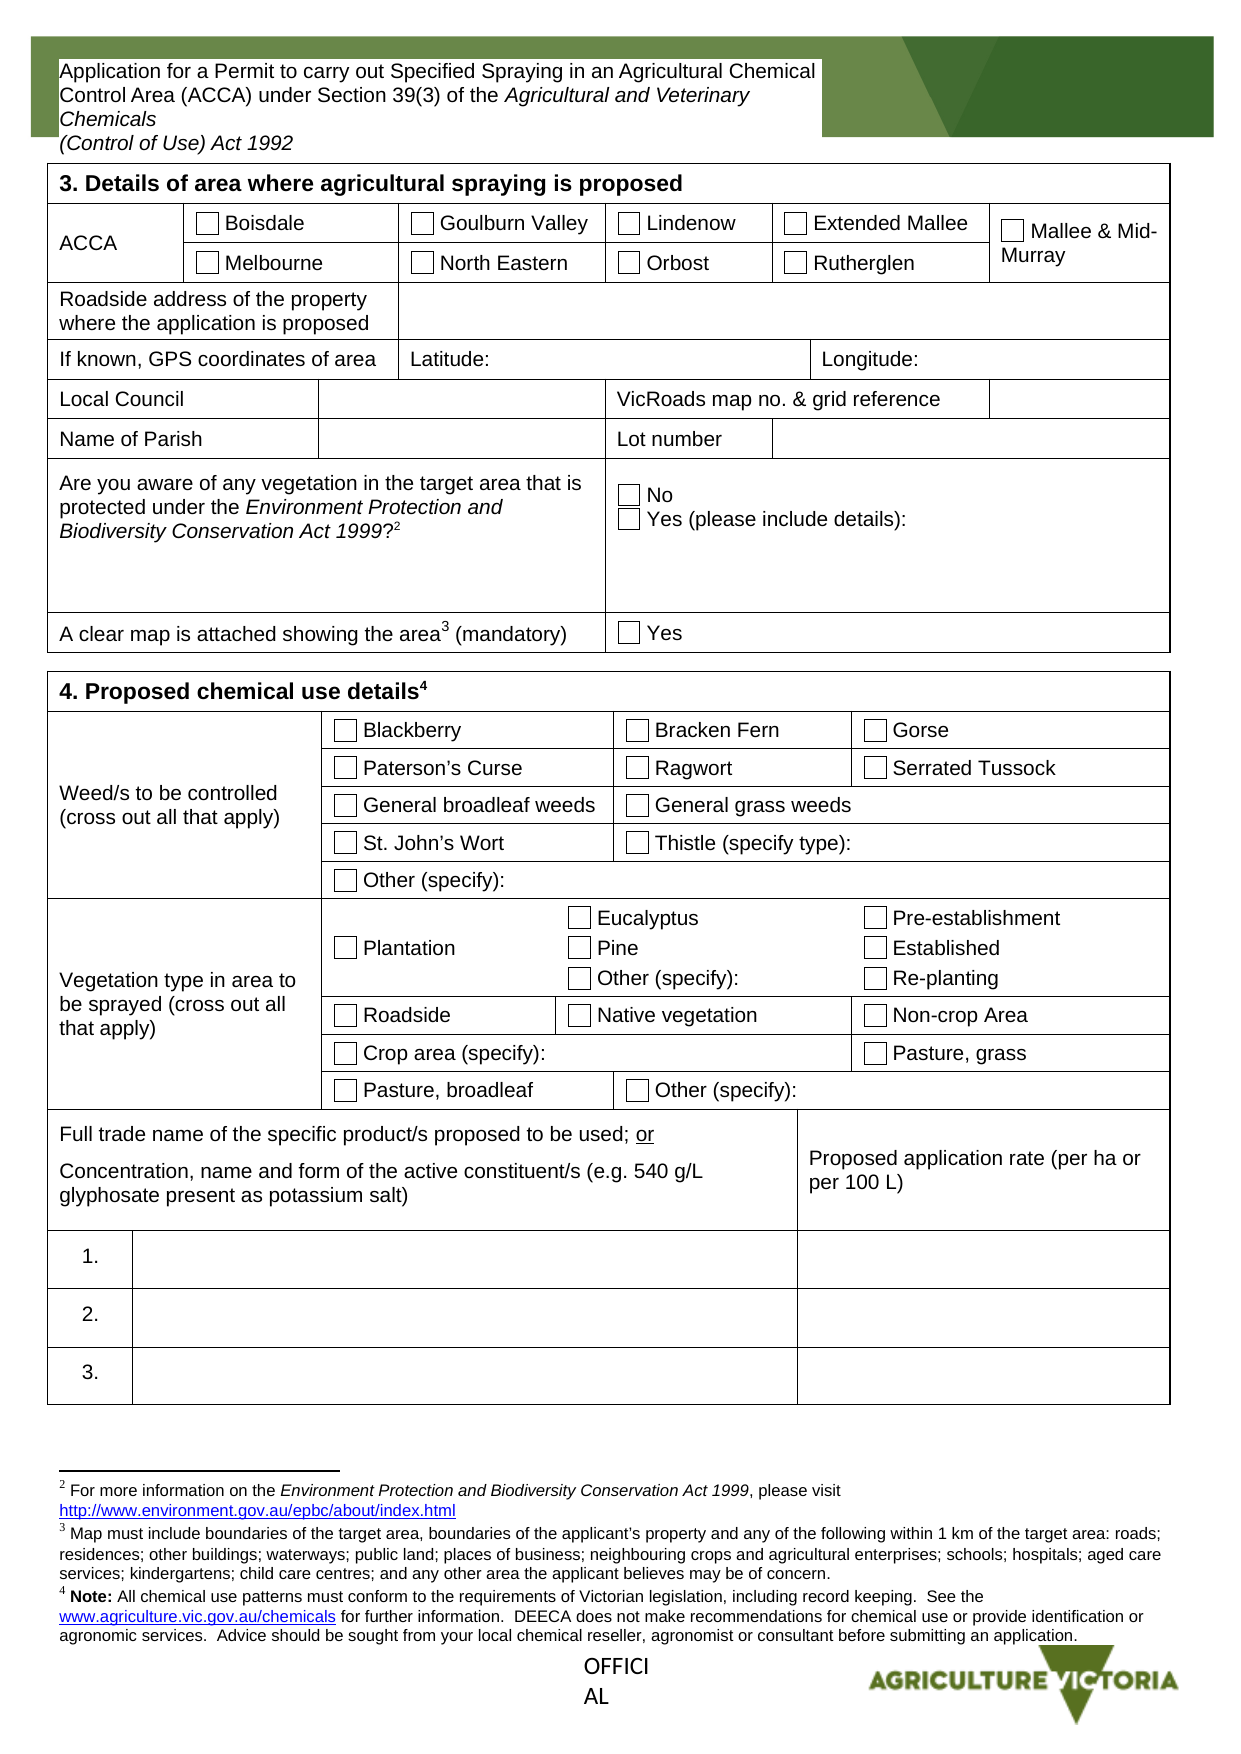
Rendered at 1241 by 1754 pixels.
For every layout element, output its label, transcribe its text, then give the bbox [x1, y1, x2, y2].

table_cell [798, 1289, 1169, 1347]
table_cell A clear map is attached showing the area (mandatory) [48, 613, 605, 652]
table_cell Pasture, broadleaf [322, 1072, 613, 1108]
table_cell Blackberry [322, 712, 613, 748]
table_cell 3. [48, 1348, 132, 1404]
table_cell [399, 283, 1169, 339]
table_cell Paterson’s Curse [322, 749, 613, 786]
table_cell Full trade name of the specific product/s proposed to be used; or Concentration, name and form of the active constituent/s (e.g. 540 g/L glyphosate present as potassium salt) [48, 1110, 797, 1230]
table_cell Lindenow [606, 204, 772, 242]
table_cell Name of Parish [48, 419, 318, 458]
table_cell [133, 1231, 797, 1288]
table_cell Yes [606, 613, 1169, 652]
table_cell Rutherglen [773, 243, 989, 282]
picture [0, 0, 1241, 164]
table_cell Eucalyptus Pine Other (specify): [556, 899, 851, 996]
table_cell St. John’s Wort [322, 824, 613, 861]
table_cell [319, 380, 605, 418]
table_cell Plantation [322, 899, 556, 996]
table_cell ACCA [48, 204, 183, 282]
table_cell Local Council [48, 380, 318, 418]
table_cell Weed/s to be controlled (cross out all that apply) [48, 712, 321, 898]
table_cell Orbost [606, 243, 772, 282]
table_cell [990, 380, 1169, 418]
table_cell Proposed application rate (per ha or per 100 L) [798, 1110, 1169, 1230]
table_cell Longitude: [811, 340, 1169, 378]
table_cell Roadside address of the property where the application is proposed [48, 283, 398, 339]
table_cell Non-crop Area [852, 997, 1169, 1033]
table_cell Pasture, grass [852, 1035, 1169, 1071]
table_cell Latitude: [399, 340, 810, 378]
table_cell No Yes (please include details): [606, 459, 1169, 612]
table_cell Boisdale [184, 204, 398, 242]
table_header 3. Details of area where agricultural spraying is proposed [48, 164, 1169, 202]
table_cell Ragwort [614, 749, 851, 786]
table_cell Goulburn Valley [399, 204, 605, 242]
table_cell [133, 1348, 797, 1404]
table_cell If known, GPS coordinates of area [48, 340, 398, 378]
table_cell Pre-establishment Established Re-planting [851, 899, 1169, 996]
table_cell Thistle (specify type): [614, 824, 1169, 861]
table_cell Other (specify): [614, 1072, 1169, 1108]
table_cell Are you aware of any vegetation in the target area that is protected under the Environment Protection and Biodiversity Conservation Act 1999? [48, 459, 605, 612]
table_cell Roadside [322, 997, 555, 1033]
table_cell Other (specify): [322, 862, 1169, 898]
table_cell Bracken Fern [614, 712, 851, 748]
table_cell General broadleaf weeds [322, 787, 613, 823]
table_cell Lot number [606, 419, 772, 458]
table_cell Melbourne [184, 243, 398, 282]
table_cell [773, 419, 1169, 458]
table_header 4. Proposed chemical use details [48, 672, 1169, 711]
table_cell VicRoads map no. & grid reference [606, 380, 989, 418]
table_cell 2. [48, 1289, 132, 1347]
picture [866, 1645, 1182, 1725]
table_cell [798, 1348, 1169, 1404]
table_cell Extended Mallee [773, 204, 989, 242]
table_cell Gorse [852, 712, 1169, 748]
table_cell [798, 1231, 1169, 1288]
table_cell [133, 1289, 797, 1347]
table_cell General grass weeds [614, 787, 1169, 823]
table_cell Native vegetation [556, 997, 851, 1033]
table_cell North Eastern [399, 243, 605, 282]
table_cell Crop area (specify): [322, 1035, 851, 1071]
table_cell Serrated Tussock [852, 749, 1169, 786]
table_cell [319, 419, 605, 458]
table_cell 1. [48, 1231, 132, 1288]
table_cell Vegetation type in area to be sprayed (cross out all that apply) [48, 899, 321, 1108]
table_cell Mallee & Mid-Murray [990, 204, 1169, 282]
